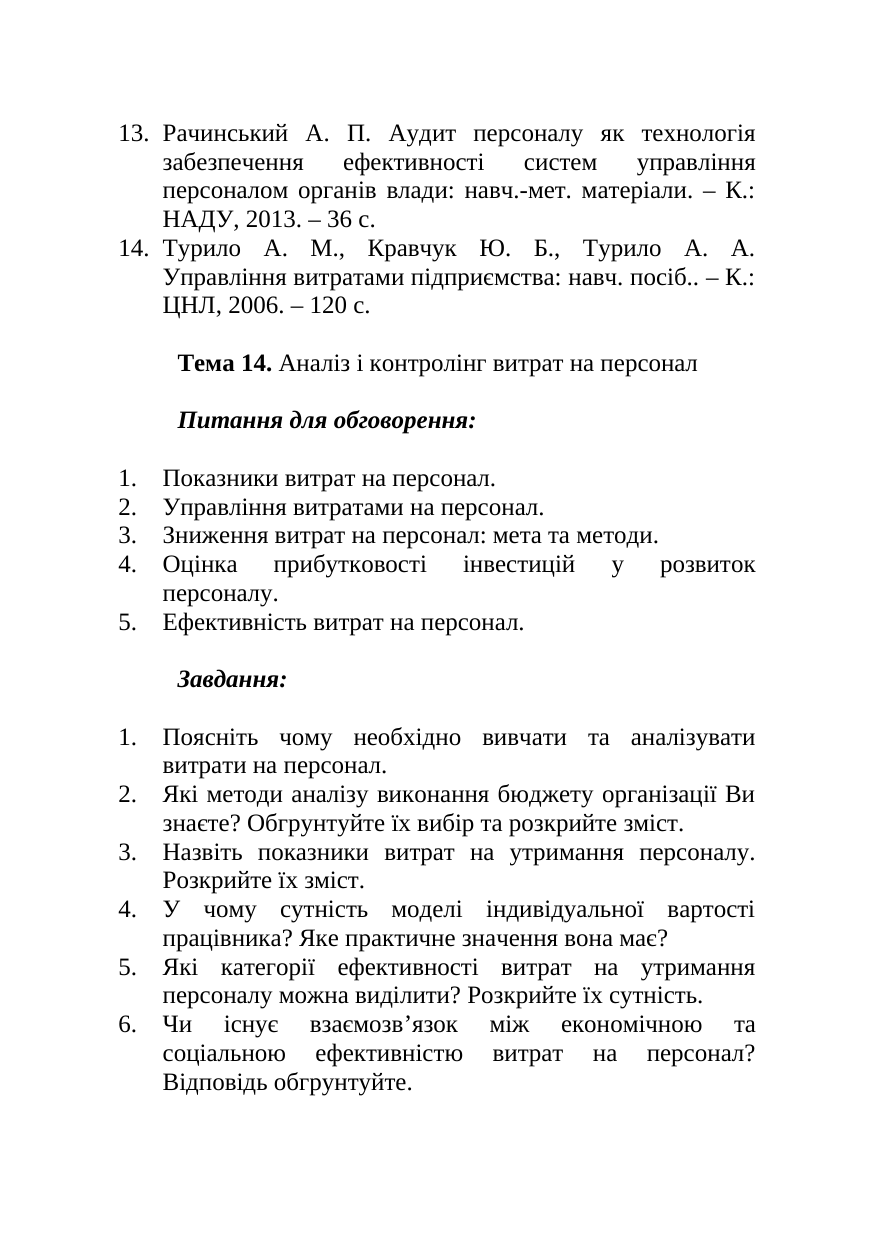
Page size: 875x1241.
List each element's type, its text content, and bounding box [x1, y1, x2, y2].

text Завдання: [118, 664, 756, 693]
list Управління витратами на персонал. [118, 492, 756, 521]
list Назвіть показники витрат на утримання персоналу. Розкрийте їх зміст. [118, 837, 756, 894]
list Рачинський А. П. Аудит персоналу як технологія забезпечення ефективності систем управління персоналом органів влади: навч.-мет. матеріали. – К.: НАДУ, 2013. – 36 с. [118, 118, 756, 233]
list Показники витрат на персонал. [118, 463, 756, 492]
list У чому сутність моделі індивідуальної вартості працівника? Яке практичне значення вона має? [118, 894, 756, 952]
list Ефективність витрат на персонал. [118, 607, 756, 636]
list Чи існує взаємозв’язок між економічною та соціальною ефективністю витрат на персонал? Відповідь обгрунтуйте. [118, 1009, 756, 1096]
list Турило А. М., Кравчук Ю. Б., Турило А. А. Управління витратами підприємства: навч. посіб.. – К.: ЦНЛ, 2006. – 120 с. [118, 233, 756, 319]
list Оцінка прибутковості інвестицій у розвиток персоналу. [118, 549, 756, 607]
list Зниження витрат на персонал: мета та методи. [118, 521, 756, 549]
list Які методи аналізу виконання бюджету організації Ви знаєте? Обгрунтуйте їх вибір та розкрийте зміст. [118, 779, 756, 837]
list Які категорії ефективності витрат на утримання персоналу можна виділити? Розкрийте їх сутність. [118, 952, 756, 1009]
text Тема 14. Аналіз і контролінг витрат на персонал [118, 348, 756, 377]
text Питання для обговорення: [118, 406, 756, 434]
list Поясніть чому необхідно вивчати та аналізувати витрати на персонал. [118, 722, 756, 779]
